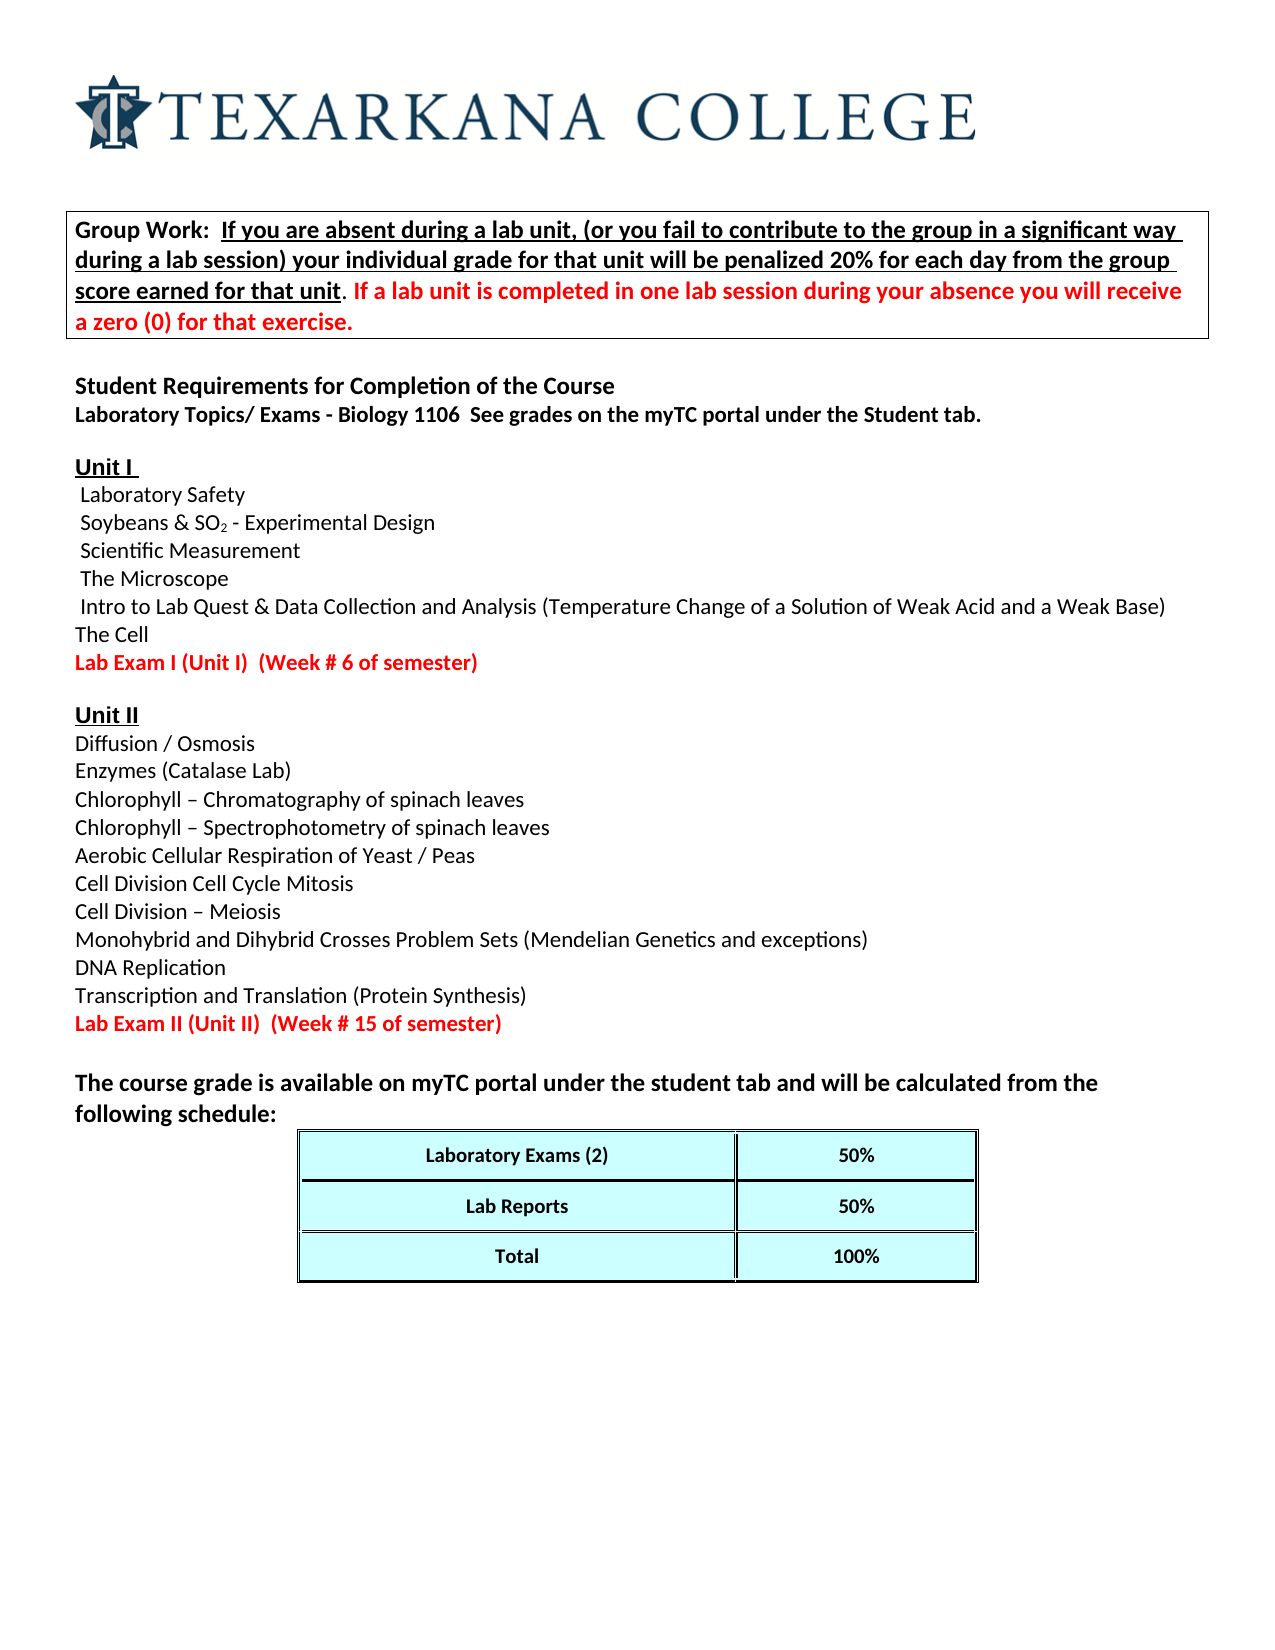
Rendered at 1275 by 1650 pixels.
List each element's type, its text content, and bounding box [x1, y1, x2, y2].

text Laboratory Safety [75, 480, 1200, 508]
text Unit I [75, 453, 1200, 480]
table_cell Lab Reports [300, 1179, 734, 1229]
text Scientific Measurement The Microscope Intro to Lab Quest & Data Collection and Analysis (Temperature Change of a Solution of Weak Acid and a Weak Base) The Cell [75, 536, 1200, 648]
text Chlorophyll – Chromatography of spinach leaves [75, 785, 1200, 813]
text Cell Division Cell Cycle Mitosis [75, 869, 1200, 897]
text Group Work: If you are absent during a lab unit, (or you fail to contribute to the group in a significant way during a lab session) your individual grade for that unit will be penalized 20% for each day from the group score earned for that unit. If a lab unit is completed in one lab session during your absence you will receive a zero (0) for that exercise. [67, 212, 1208, 338]
table_cell 100% [736, 1230, 976, 1280]
text Laboratory Topics/ Exams - Biology 1106 See grades on the myTC portal under the Student tab. [75, 400, 1200, 428]
text Lab Exam I (Unit I) (Week # 6 of semester) [75, 648, 1200, 676]
text Cell Division – Meiosis [75, 897, 1200, 925]
text Unit II [75, 702, 1200, 729]
table_cell Total [300, 1230, 736, 1280]
text Transcription and Translation (Protein Synthesis) [75, 981, 1200, 1009]
table_header Laboratory Exams (2) [300, 1130, 736, 1179]
table_header 50% [736, 1132, 975, 1179]
text Lab Exam II (Unit II) (Week # 15 of semester) [75, 1009, 1200, 1037]
text Aerobic Cellular Respiration of Yeast / Peas [75, 841, 1200, 869]
text DNA Replication [75, 953, 1200, 981]
text Soybeans & SO2 - Experimental Design [75, 508, 1200, 536]
text The course grade is available on myTC portal under the student tab and will be calculated from the following schedule: [75, 1067, 1200, 1128]
text Monohybrid and Dihybrid Crosses Problem Sets (Mendelian Genetics and exceptions) [75, 925, 1200, 953]
text Chlorophyll – Spectrophotometry of spinach leaves [75, 813, 1200, 841]
picture [75, 75, 976, 150]
table_cell 50% [738, 1179, 975, 1229]
text Student Requirements for Completion of the Course [75, 370, 1200, 400]
text Enzymes (Catalase Lab) [75, 757, 1200, 785]
text Diffusion / Osmosis [75, 729, 1200, 757]
